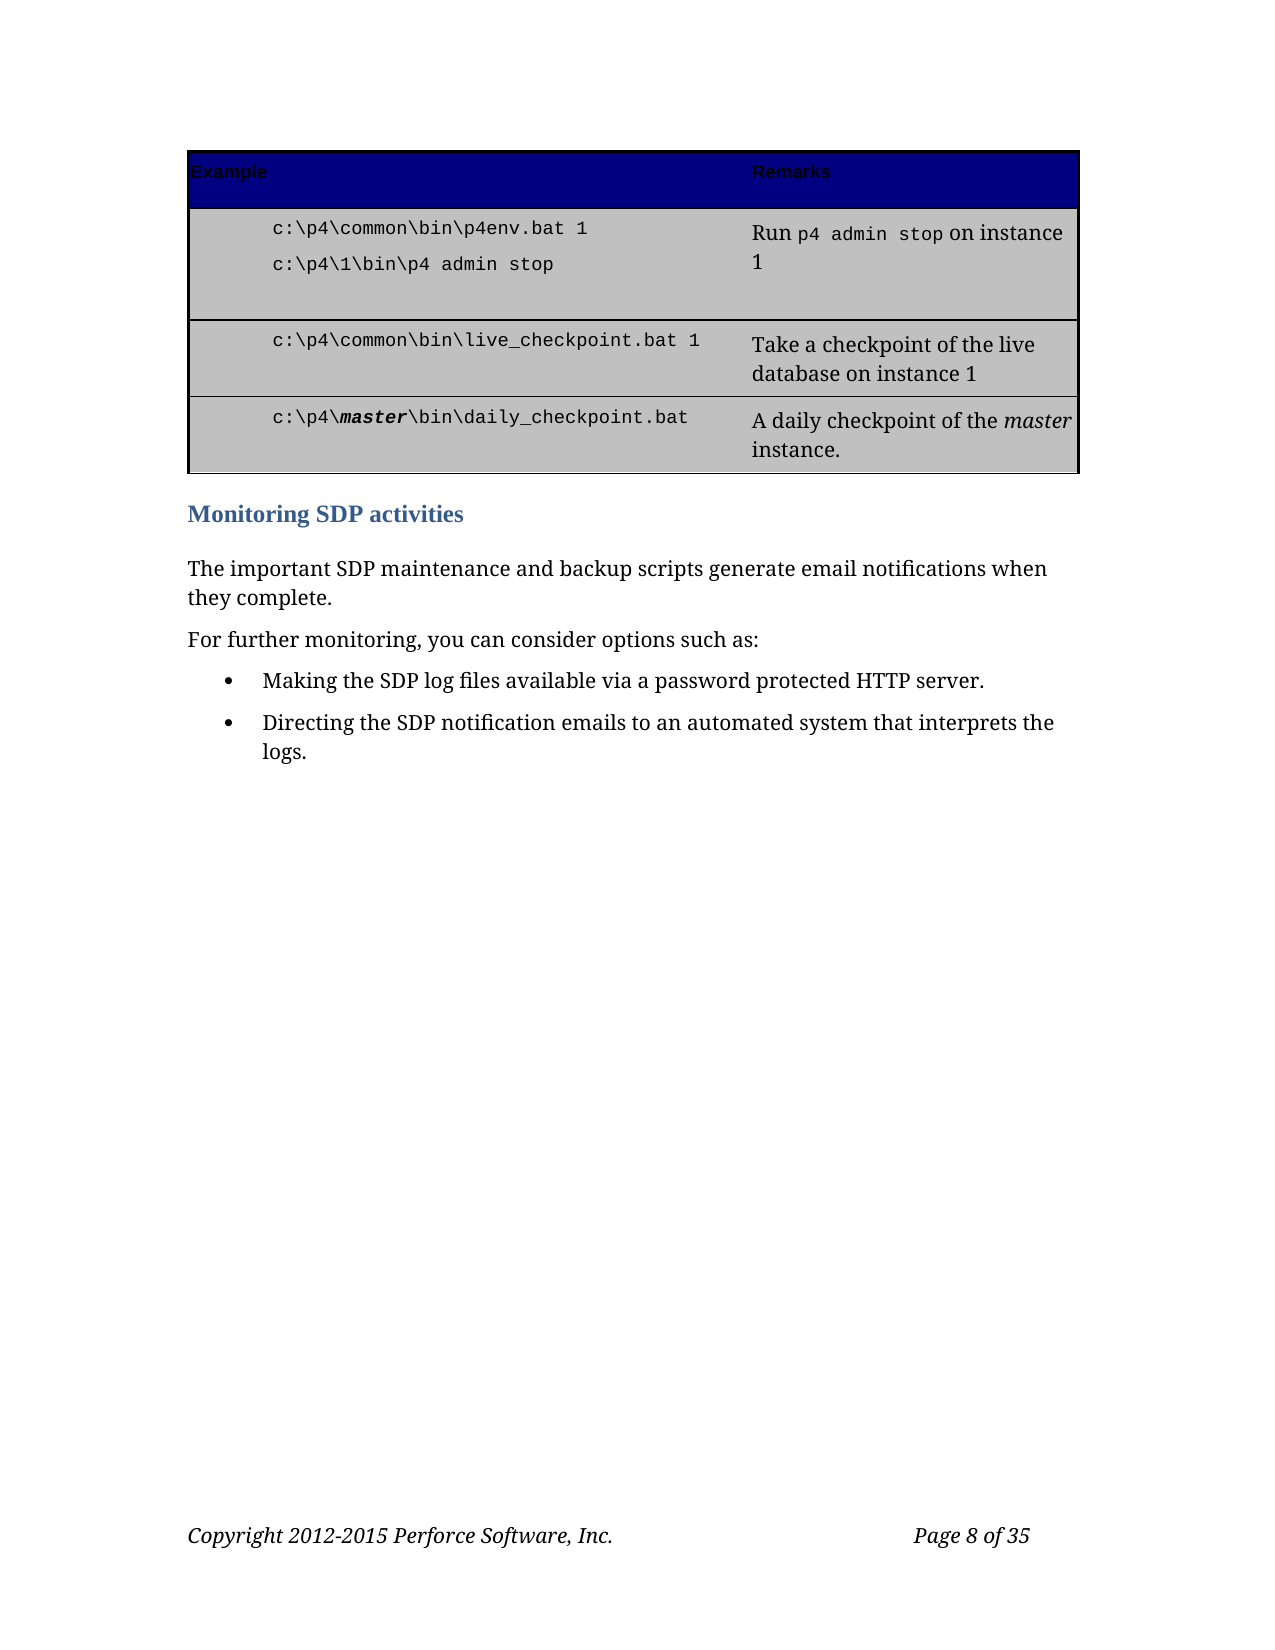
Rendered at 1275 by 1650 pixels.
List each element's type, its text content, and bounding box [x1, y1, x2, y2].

list Directing the SDP notification emails to an automated system that interprets the logs. [225, 707, 1087, 766]
table_cell c:\p4\common\bin\live_checkpoint.bat 1 [190, 321, 750, 396]
text The important SDP maintenance and backup scripts generate email notifications when they complete. [187, 553, 1087, 611]
table_cell c:\p4\common\bin\p4env.bat 1 c:\p4\1\bin\p4 admin stop [190, 209, 750, 319]
table_header Remarks [750, 153, 1077, 207]
table_header Example [190, 153, 750, 207]
table_cell Run p4 admin stop on instance 1 [750, 209, 1077, 319]
table_cell c:\p4\master\bin\daily_checkpoint.bat [190, 397, 750, 472]
subtitle Monitoring SDP activities [187, 499, 1087, 528]
table_cell Take a checkpoint of the live database on instance 1 [750, 321, 1077, 396]
table_cell A daily checkpoint of the master instance. [750, 397, 1077, 472]
list Making the SDP log files available via a password protected HTTP server. [225, 666, 1087, 695]
text For further monitoring, you can consider options such as: [187, 624, 1087, 653]
